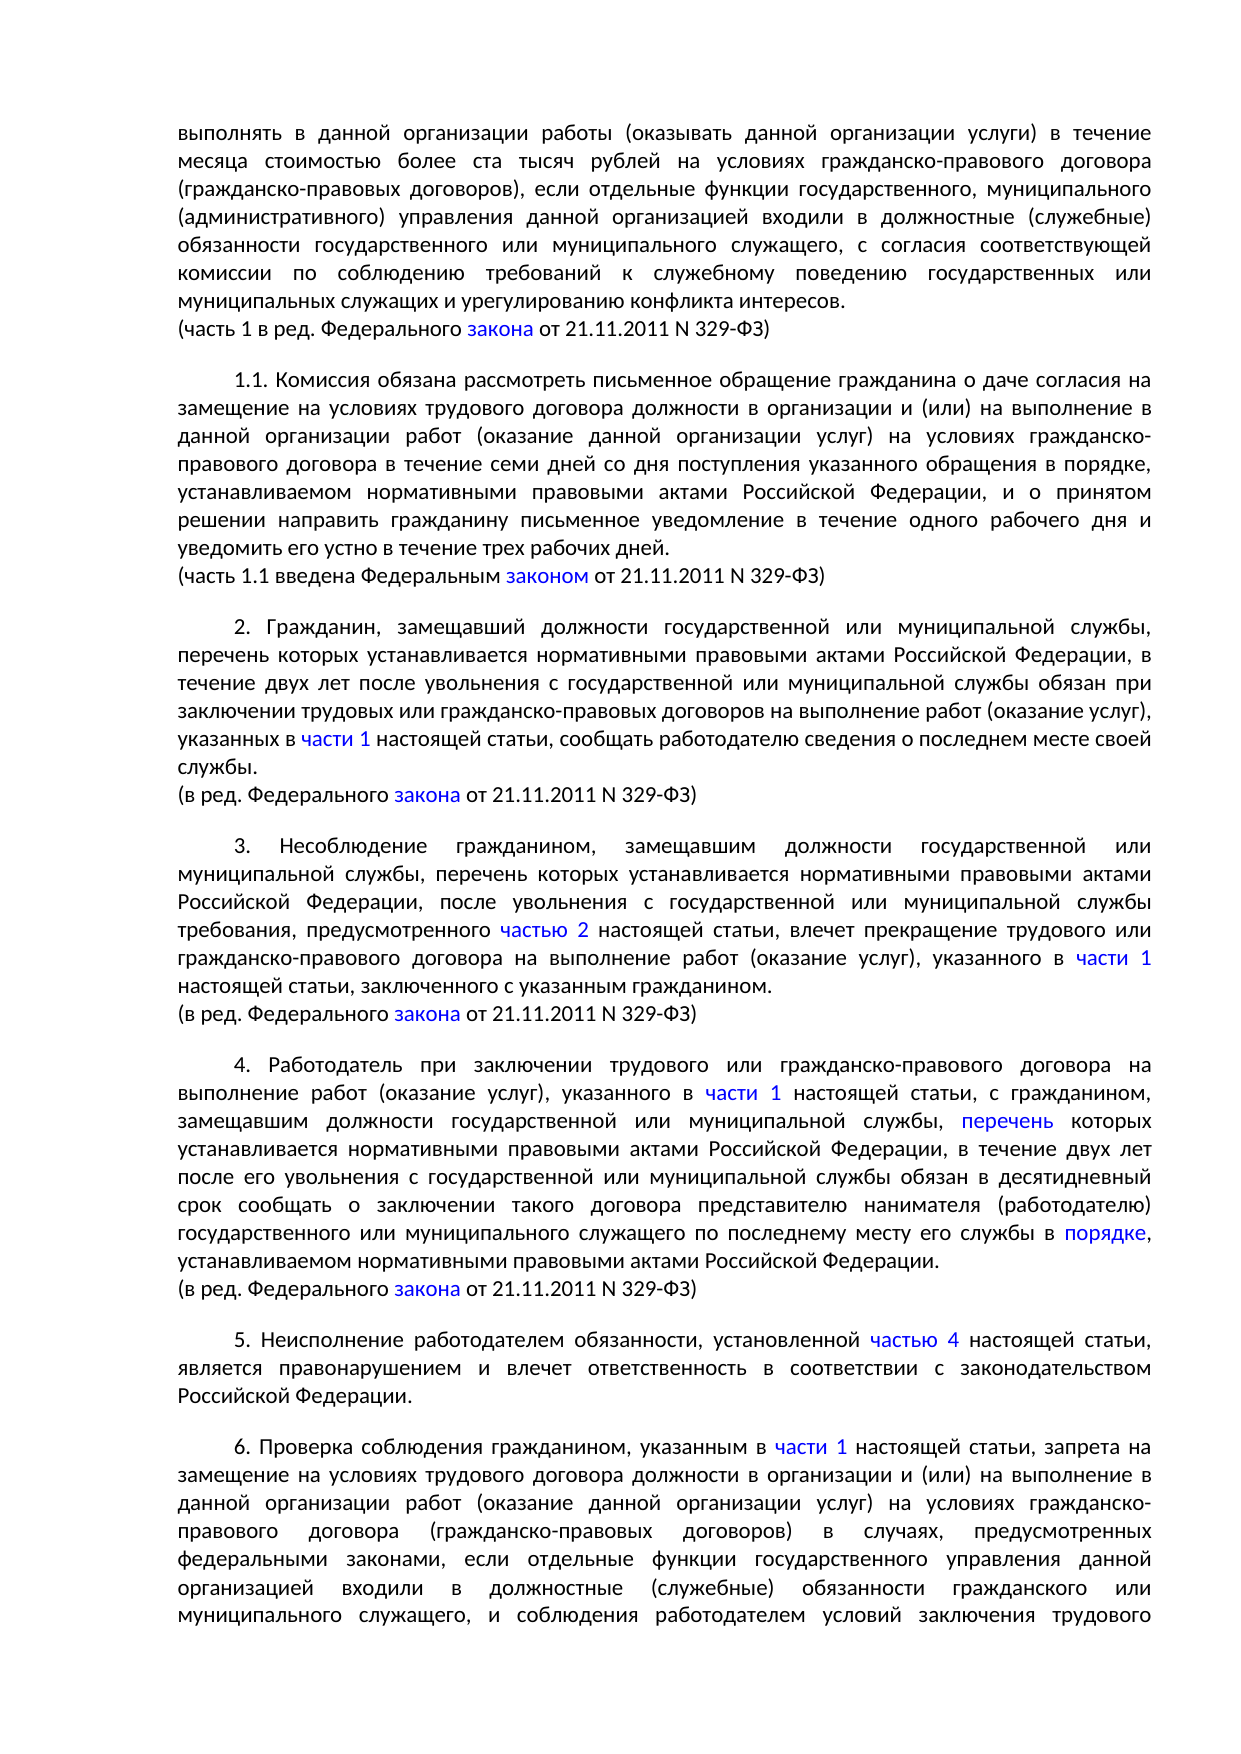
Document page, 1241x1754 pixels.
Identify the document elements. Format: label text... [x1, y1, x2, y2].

text 4. Работодатель при заключении трудового или гражданско-правового договора на выполнение работ (оказание услуг), указанного в части 1 настоящей статьи, с гражданином, замещавшим должности государственной или муниципальной службы, перечень которых устанавливается нормативными правовыми актами Российской Федерации, в течение двух лет после его увольнения с государственной или муниципальной службы обязан в десятидневный срок сообщать о заключении такого договора представителю нанимателя (работодателю) государственного или муниципального служащего по последнему месту его службы в порядке, устанавливаемом нормативными правовыми актами Российской Федерации. [177, 1050, 1152, 1274]
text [177, 118, 1152, 314]
text (в ред. Федерального закона от 21.11.2011 N 329-ФЗ) [177, 999, 1152, 1027]
text 2. Гражданин, замещавший должности государственной или муниципальной службы, перечень которых устанавливается нормативными правовыми актами Российской Федерации, в течение двух лет после увольнения с государственной или муниципальной службы обязан при заключении трудовых или гражданско-правовых договоров на выполнение работ (оказание услуг), указанных в части 1 настоящей статьи, сообщать работодателю сведения о последнем месте своей службы. [177, 612, 1152, 780]
text (в ред. Федерального закона от 21.11.2011 N 329-ФЗ) [177, 1274, 1152, 1303]
text (часть 1.1 введена Федеральным законом от 21.11.2011 N 329-ФЗ) [177, 561, 1152, 589]
text 3. Несоблюдение гражданином, замещавшим должности государственной или муниципальной службы, перечень которых устанавливается нормативными правовыми актами Российской Федерации, после увольнения с государственной или муниципальной службы требования, предусмотренного частью 2 настоящей статьи, влечет прекращение трудового или гражданско-правового договора на выполнение работ (оказание услуг), указанного в части 1 настоящей статьи, заключенного с указанным гражданином. [177, 831, 1152, 999]
text (часть 1 в ред. Федерального закона от 21.11.2011 N 329-ФЗ) [177, 314, 1152, 342]
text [177, 1432, 1152, 1629]
text (в ред. Федерального закона от 21.11.2011 N 329-ФЗ) [177, 780, 1152, 808]
text 5. Неисполнение работодателем обязанности, установленной частью 4 настоящей статьи, является правонарушением и влечет ответственность в соответствии с законодательством Российской Федерации. [177, 1326, 1152, 1409]
text 1.1. Комиссия обязана рассмотреть письменное обращение гражданина о даче согласия на замещение на условиях трудового договора должности в организации и (или) на выполнение в данной организации работ (оказание данной организации услуг) на условиях гражданско-правового договора в течение семи дней со дня поступления указанного обращения в порядке, устанавливаемом нормативными правовыми актами Российской Федерации, и о принятом решении направить гражданину письменное уведомление в течение одного рабочего дня и уведомить его устно в течение трех рабочих дней. [177, 365, 1152, 561]
